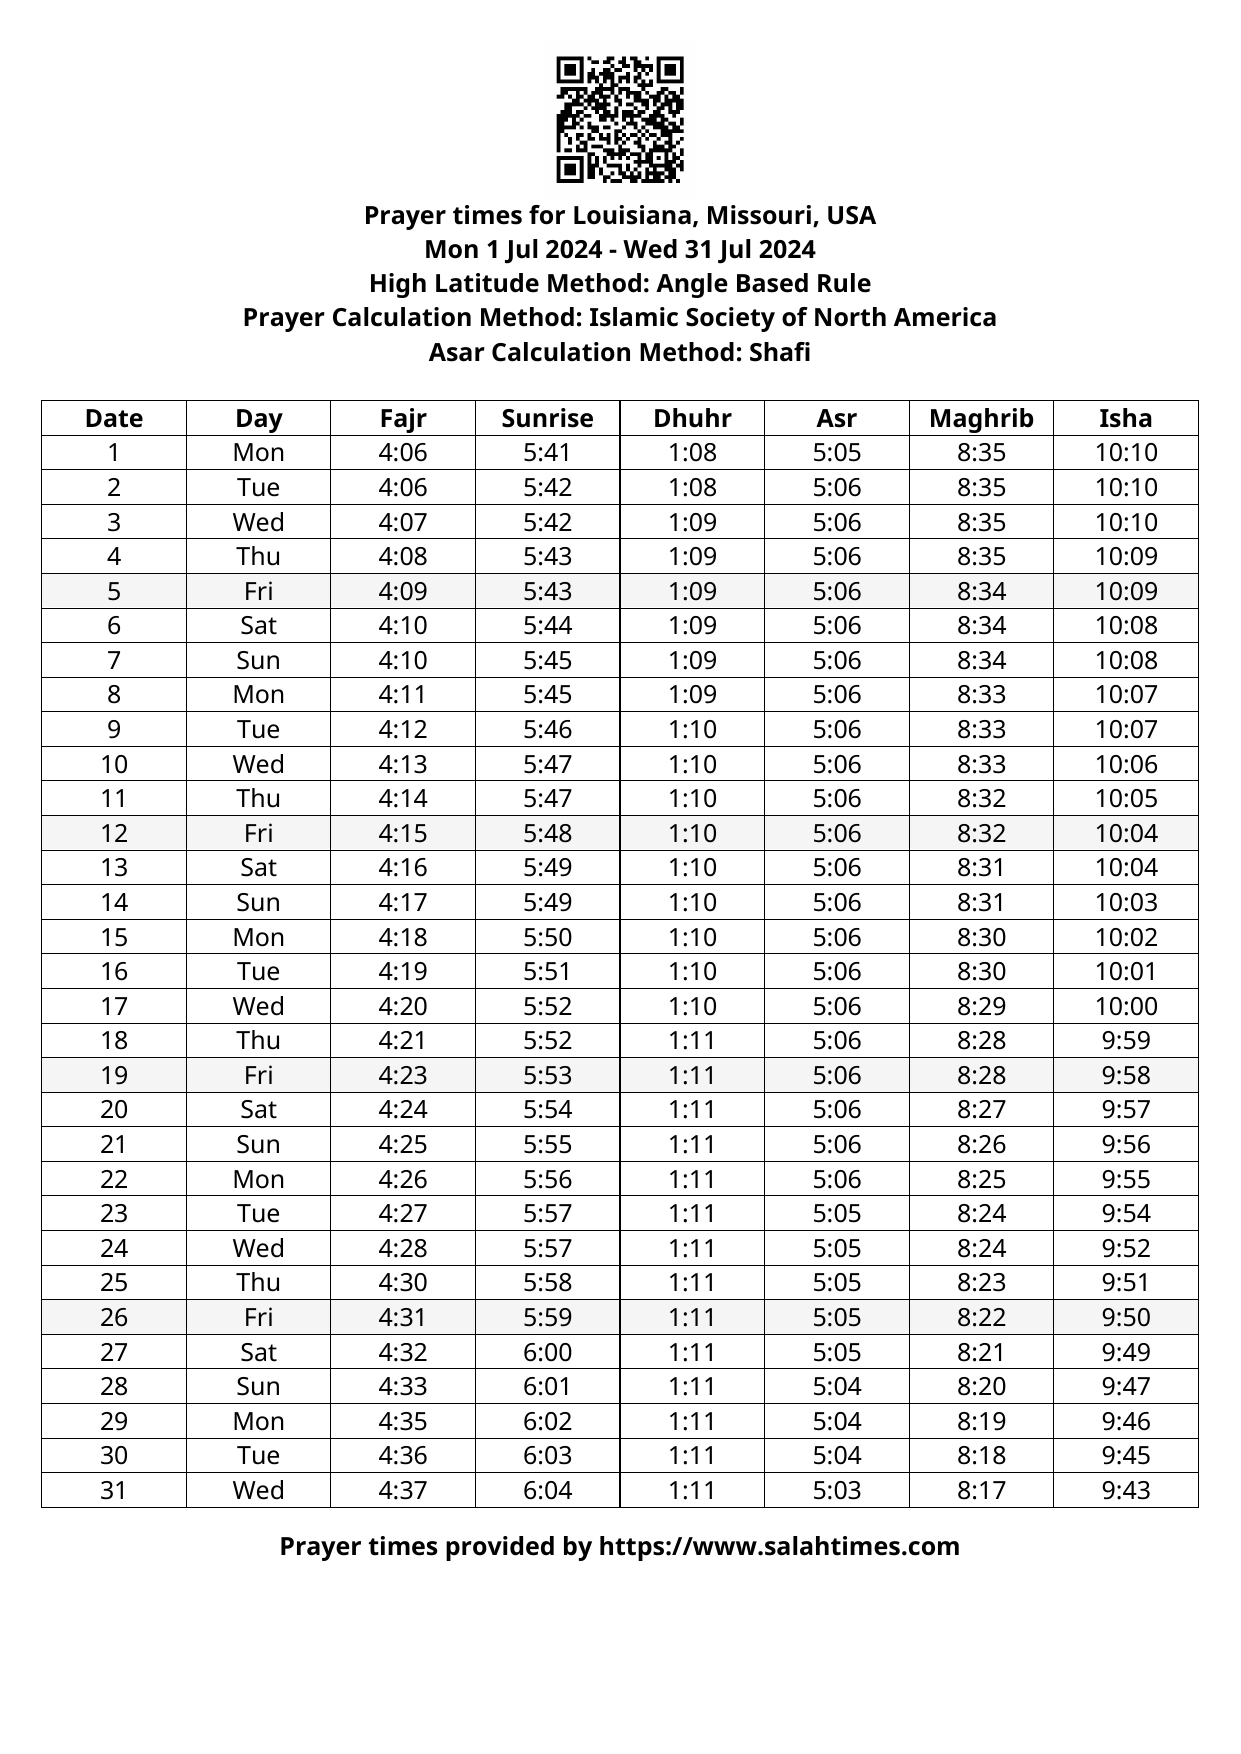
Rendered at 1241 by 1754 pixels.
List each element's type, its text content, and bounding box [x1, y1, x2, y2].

table_cell 8:34 [910, 574, 1053, 607]
table_cell 1:08 [621, 436, 764, 469]
table_cell 5:57 [476, 1196, 619, 1230]
table_cell 5:58 [476, 1266, 619, 1299]
table_cell 5:04 [765, 1369, 909, 1403]
table_header Fajr [331, 401, 475, 434]
table_cell 10:04 [1054, 816, 1198, 849]
table_cell 4:37 [331, 1473, 475, 1507]
table_cell 5:05 [765, 1300, 909, 1334]
table_cell 9:54 [1054, 1196, 1198, 1230]
table_cell 10:02 [1054, 920, 1198, 953]
table_cell 31 [42, 1473, 186, 1507]
table_cell 8:23 [910, 1266, 1053, 1299]
table_cell Mon [187, 1162, 330, 1195]
table_cell 9:46 [1054, 1404, 1198, 1437]
text High Latitude Method: Angle Based Rule [42, 266, 1198, 300]
table_cell 6:02 [476, 1404, 619, 1437]
table_cell 4:06 [331, 470, 475, 504]
table_cell 1:10 [621, 954, 764, 988]
table_cell 9:50 [1054, 1300, 1198, 1334]
text Asar Calculation Method: Shafi [42, 334, 1198, 368]
table_cell Mon [187, 1404, 330, 1437]
table_cell 5:53 [476, 1058, 619, 1092]
table_cell 5:06 [765, 1127, 909, 1161]
table_cell 10:07 [1054, 678, 1198, 711]
table_cell 5:05 [765, 1335, 909, 1368]
table_cell 1:11 [621, 1300, 764, 1334]
table_cell 4:12 [331, 712, 475, 746]
table_cell 8:24 [910, 1196, 1053, 1230]
table_cell 5:06 [765, 1024, 909, 1057]
table_cell 1:11 [621, 1058, 764, 1092]
table_cell Tue [187, 1439, 330, 1472]
table_cell 4:28 [331, 1231, 475, 1264]
table_cell 10:00 [1054, 989, 1198, 1022]
table_cell 5:06 [765, 574, 909, 607]
table_cell 4:08 [331, 539, 475, 573]
table_cell 5:04 [765, 1404, 909, 1437]
table_cell 10:04 [1054, 851, 1198, 884]
table_cell 5:06 [765, 1162, 909, 1195]
table_cell Wed [187, 989, 330, 1022]
table_cell 1:10 [621, 885, 764, 919]
table_cell 5:06 [765, 678, 909, 711]
table_cell 1:10 [621, 989, 764, 1022]
table_cell 5:03 [765, 1473, 909, 1507]
table_cell 4:20 [331, 989, 475, 1022]
table_cell 24 [42, 1231, 186, 1264]
table_cell 14 [42, 885, 186, 919]
table_cell 8:18 [910, 1439, 1053, 1472]
table_cell 10:10 [1054, 505, 1198, 538]
table_cell 8:31 [910, 885, 1053, 919]
text Prayer times for Louisiana, Missouri, USA [42, 198, 1198, 232]
table_cell 8:34 [910, 609, 1053, 642]
table_cell Tue [187, 954, 330, 988]
table_cell Sun [187, 1369, 330, 1403]
table_cell Sun [187, 643, 330, 677]
table_cell 29 [42, 1404, 186, 1437]
table_cell 10:10 [1054, 470, 1198, 504]
table_cell 5:57 [476, 1231, 619, 1264]
table_header Sunrise [476, 401, 619, 434]
table_cell Tue [187, 712, 330, 746]
table_cell 1 [42, 436, 186, 469]
table_cell 1:11 [621, 1162, 764, 1195]
table_cell 1:11 [621, 1369, 764, 1403]
table_cell 10:05 [1054, 781, 1198, 815]
table_cell 4:06 [331, 436, 475, 469]
table_cell Sat [187, 609, 330, 642]
table_cell 3 [42, 505, 186, 538]
table_cell 8:30 [910, 954, 1053, 988]
table_cell 1:10 [621, 920, 764, 953]
table_cell 1:10 [621, 747, 764, 780]
table_cell 10:03 [1054, 885, 1198, 919]
table_cell 17 [42, 989, 186, 1022]
table_cell 1:10 [621, 851, 764, 884]
table_cell Wed [187, 1473, 330, 1507]
table_cell 1:09 [621, 505, 764, 538]
table_cell 5:06 [765, 954, 909, 988]
table_cell 5:06 [765, 747, 909, 780]
table_cell 4:11 [331, 678, 475, 711]
table_cell 4:24 [331, 1093, 475, 1126]
table_cell 4:27 [331, 1196, 475, 1230]
table_cell 5:42 [476, 470, 619, 504]
table_cell 10:01 [1054, 954, 1198, 988]
table_cell 5:44 [476, 609, 619, 642]
table_cell 4:36 [331, 1439, 475, 1472]
table_cell 10:08 [1054, 643, 1198, 677]
table_cell 8:32 [910, 816, 1053, 849]
table_cell 8:33 [910, 747, 1053, 780]
table_cell 1:10 [621, 816, 764, 849]
table_cell 5 [42, 574, 186, 607]
table_cell 4:10 [331, 643, 475, 677]
table_cell 4:25 [331, 1127, 475, 1161]
table_cell 5:06 [765, 505, 909, 538]
table_cell Sun [187, 885, 330, 919]
table_cell 8:17 [910, 1473, 1053, 1507]
table_cell Tue [187, 470, 330, 504]
table_cell 10:09 [1054, 539, 1198, 573]
table_cell 6:03 [476, 1439, 619, 1472]
table_cell 1:11 [621, 1473, 764, 1507]
table_cell 9:52 [1054, 1231, 1198, 1264]
table_cell 8:32 [910, 781, 1053, 815]
table_cell 5:52 [476, 989, 619, 1022]
table_cell 6:04 [476, 1473, 619, 1507]
table_cell 30 [42, 1439, 186, 1472]
table_cell 5:49 [476, 851, 619, 884]
table_cell 5:48 [476, 816, 619, 849]
table_cell 8:35 [910, 505, 1053, 538]
table_cell 5:56 [476, 1162, 619, 1195]
table_cell 6:00 [476, 1335, 619, 1368]
table_cell Mon [187, 920, 330, 953]
table_cell Wed [187, 505, 330, 538]
table_cell 4:26 [331, 1162, 475, 1195]
table_cell 4:30 [331, 1266, 475, 1299]
text Prayer Calculation Method: Islamic Society of North America [42, 300, 1198, 334]
table_cell 9:51 [1054, 1266, 1198, 1299]
table_cell 5:41 [476, 436, 619, 469]
table_cell 8:26 [910, 1127, 1053, 1161]
table_cell 5:51 [476, 954, 619, 988]
table_cell 8:19 [910, 1404, 1053, 1437]
table_cell 1:11 [621, 1024, 764, 1057]
table_cell 6:01 [476, 1369, 619, 1403]
table_cell 8:30 [910, 920, 1053, 953]
table_cell 16 [42, 954, 186, 988]
table_cell Fri [187, 1300, 330, 1334]
table_cell 9:47 [1054, 1369, 1198, 1403]
table_cell 12 [42, 816, 186, 849]
table_cell 9:56 [1054, 1127, 1198, 1161]
table_cell 1:10 [621, 712, 764, 746]
table_cell 8:35 [910, 539, 1053, 573]
table_cell 19 [42, 1058, 186, 1092]
table_cell Thu [187, 781, 330, 815]
table_cell 8:35 [910, 470, 1053, 504]
table_cell 4:18 [331, 920, 475, 953]
table_cell 9:49 [1054, 1335, 1198, 1368]
table_cell Mon [187, 436, 330, 469]
table_cell 9:59 [1054, 1024, 1198, 1057]
table_cell Tue [187, 1196, 330, 1230]
table_cell 1:09 [621, 609, 764, 642]
text Prayer times provided by https://www.salahtimes.com [42, 1528, 1198, 1563]
table_cell 5:06 [765, 920, 909, 953]
table_cell 8:31 [910, 851, 1053, 884]
table_cell 4:21 [331, 1024, 475, 1057]
table_cell 1:11 [621, 1231, 764, 1264]
table_cell 8:27 [910, 1093, 1053, 1126]
table_header Day [187, 401, 330, 434]
table_cell 5:45 [476, 678, 619, 711]
picture [542, 41, 699, 198]
table_cell 10:10 [1054, 436, 1198, 469]
table_header Dhuhr [621, 401, 764, 434]
table_cell 5:06 [765, 539, 909, 573]
table_cell 8:22 [910, 1300, 1053, 1334]
table_cell 9:45 [1054, 1439, 1198, 1472]
table_cell 8:28 [910, 1058, 1053, 1092]
table_cell 5:49 [476, 885, 619, 919]
table_header Asr [765, 401, 909, 434]
table_cell 13 [42, 851, 186, 884]
table_cell 1:11 [621, 1439, 764, 1472]
table_cell 1:11 [621, 1404, 764, 1437]
table_cell 1:09 [621, 574, 764, 607]
table_cell 5:47 [476, 747, 619, 780]
table_cell 4:33 [331, 1369, 475, 1403]
table_cell 4 [42, 539, 186, 573]
table_cell Sun [187, 1127, 330, 1161]
table_cell 5:06 [765, 609, 909, 642]
table_cell Mon [187, 678, 330, 711]
table_cell 5:43 [476, 539, 619, 573]
table_cell 9 [42, 712, 186, 746]
table_cell 4:32 [331, 1335, 475, 1368]
table_cell 5:45 [476, 643, 619, 677]
table_cell Fri [187, 574, 330, 607]
table_cell 21 [42, 1127, 186, 1161]
table_cell 28 [42, 1369, 186, 1403]
table_header Date [42, 401, 186, 434]
table_cell 10:08 [1054, 609, 1198, 642]
table_cell 5:59 [476, 1300, 619, 1334]
table_cell 23 [42, 1196, 186, 1230]
table_cell 22 [42, 1162, 186, 1195]
table_header Maghrib [910, 401, 1053, 434]
table_cell 8:33 [910, 712, 1053, 746]
table_cell 15 [42, 920, 186, 953]
table_cell Sat [187, 851, 330, 884]
table_cell 5:06 [765, 1058, 909, 1092]
table_cell 1:11 [621, 1196, 764, 1230]
table_cell 5:47 [476, 781, 619, 815]
table_cell 11 [42, 781, 186, 815]
table_cell 5:06 [765, 885, 909, 919]
table_cell 9:43 [1054, 1473, 1198, 1507]
table_cell Thu [187, 1024, 330, 1057]
table_cell 8:28 [910, 1024, 1053, 1057]
table_cell 10:06 [1054, 747, 1198, 780]
table_cell 1:11 [621, 1093, 764, 1126]
table_cell 1:09 [621, 643, 764, 677]
table_cell 7 [42, 643, 186, 677]
table_cell 4:16 [331, 851, 475, 884]
table_cell 9:57 [1054, 1093, 1198, 1126]
table_cell 5:06 [765, 470, 909, 504]
table_cell 5:06 [765, 781, 909, 815]
table_cell 8:29 [910, 989, 1053, 1022]
table_cell 1:11 [621, 1266, 764, 1299]
table_cell 4:35 [331, 1404, 475, 1437]
table_cell 8:21 [910, 1335, 1053, 1368]
table_cell Thu [187, 539, 330, 573]
table_cell Sat [187, 1335, 330, 1368]
table_cell 18 [42, 1024, 186, 1057]
table_cell 5:05 [765, 436, 909, 469]
table_cell 2 [42, 470, 186, 504]
table_cell Thu [187, 1266, 330, 1299]
table_cell 5:06 [765, 1093, 909, 1126]
table_cell 5:04 [765, 1439, 909, 1472]
table_cell 5:06 [765, 816, 909, 849]
table_cell 8:25 [910, 1162, 1053, 1195]
table_cell 4:23 [331, 1058, 475, 1092]
table_cell Sat [187, 1093, 330, 1126]
table_cell 5:06 [765, 712, 909, 746]
table_cell 8:20 [910, 1369, 1053, 1403]
table_cell 4:17 [331, 885, 475, 919]
table_cell 4:31 [331, 1300, 475, 1334]
table_cell 5:06 [765, 989, 909, 1022]
table_cell 4:07 [331, 505, 475, 538]
table_cell 5:05 [765, 1231, 909, 1264]
table_cell 8:24 [910, 1231, 1053, 1264]
table_cell 9:58 [1054, 1058, 1198, 1092]
table_cell 1:11 [621, 1127, 764, 1161]
table_cell 6 [42, 609, 186, 642]
table_cell Wed [187, 747, 330, 780]
table_cell 4:14 [331, 781, 475, 815]
table_cell 5:06 [765, 643, 909, 677]
table_cell 4:13 [331, 747, 475, 780]
table_cell 5:42 [476, 505, 619, 538]
table_cell 5:55 [476, 1127, 619, 1161]
table_cell 8:33 [910, 678, 1053, 711]
table_cell 10 [42, 747, 186, 780]
text Mon 1 Jul 2024 - Wed 31 Jul 2024 [42, 232, 1198, 266]
table_cell 9:55 [1054, 1162, 1198, 1195]
table_cell 1:10 [621, 781, 764, 815]
table_cell 5:05 [765, 1266, 909, 1299]
table_cell 1:08 [621, 470, 764, 504]
table_cell 8 [42, 678, 186, 711]
table_cell 4:19 [331, 954, 475, 988]
table_header Isha [1054, 401, 1198, 434]
table_cell 5:50 [476, 920, 619, 953]
table_cell 5:43 [476, 574, 619, 607]
table_cell 8:34 [910, 643, 1053, 677]
table_cell Wed [187, 1231, 330, 1264]
table_cell 8:35 [910, 436, 1053, 469]
table_cell 26 [42, 1300, 186, 1334]
table_cell 1:09 [621, 539, 764, 573]
table_cell 10:07 [1054, 712, 1198, 746]
table_cell 5:06 [765, 851, 909, 884]
table_cell Fri [187, 816, 330, 849]
table_cell 5:54 [476, 1093, 619, 1126]
table_cell 5:46 [476, 712, 619, 746]
table_cell 5:05 [765, 1196, 909, 1230]
table_cell 1:11 [621, 1335, 764, 1368]
table_cell 5:52 [476, 1024, 619, 1057]
table_cell Fri [187, 1058, 330, 1092]
table_cell 1:09 [621, 678, 764, 711]
table_cell 10:09 [1054, 574, 1198, 607]
table_cell 4:15 [331, 816, 475, 849]
table_cell 27 [42, 1335, 186, 1368]
table_cell 25 [42, 1266, 186, 1299]
table_cell 4:09 [331, 574, 475, 607]
table_cell 20 [42, 1093, 186, 1126]
table_cell 4:10 [331, 609, 475, 642]
